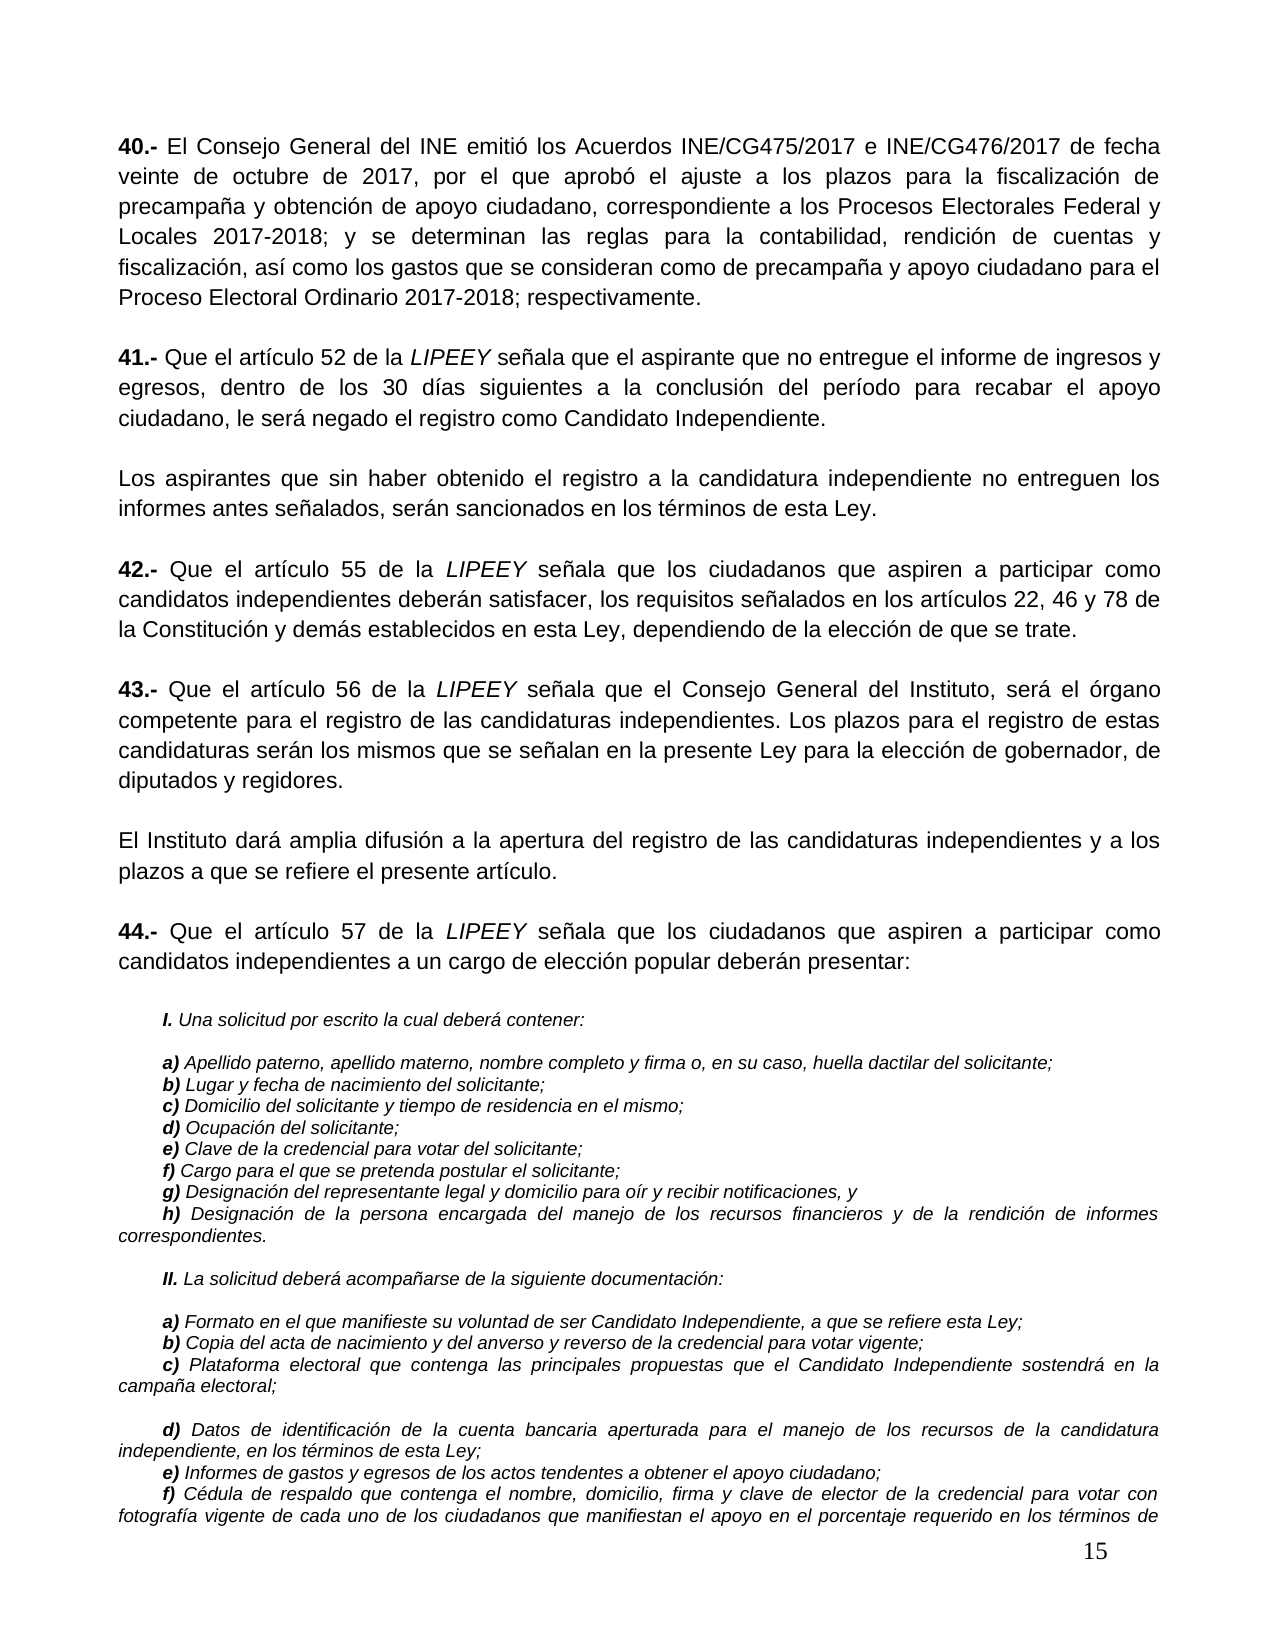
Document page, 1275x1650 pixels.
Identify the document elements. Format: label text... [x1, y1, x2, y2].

text e) Clave de la credencial para votar del solicitante; [118, 1138, 1161, 1160]
text 43.- Que el artículo 56 de la LIPEEY señala que el Consejo General del Instituto, será el órgano competente para el registro de las candidaturas independientes. Los plazos para el registro de estas candidaturas serán los mismos que se señalan en la presente Ley para la elección de gobernador, de diputados y regidores. [118, 676, 1161, 793]
text g) Designación del representante legal y domicilio para oír y recibir notificaciones, y [118, 1181, 1161, 1203]
text II. La solicitud deberá acompañarse de la siguiente documentación: [118, 1267, 1161, 1289]
text d) Datos de identificación de la cuenta bancaria aperturada para el manejo de los recursos de la candidatura independiente, en los términos de esta Ley; [118, 1418, 1161, 1462]
text a) Formato en el que manifieste su voluntad de ser Candidato Independiente, a que se refiere esta Ley; [118, 1311, 1161, 1332]
text e) Informes de gastos y egresos de los actos tendentes a obtener el apoyo ciudadano; [118, 1462, 1161, 1483]
text b) Copia del acta de nacimiento y del anverso y reverso de la credencial para votar vigente; [118, 1332, 1161, 1354]
text c) Domicilio del solicitante y tiempo de residencia en el mismo; [118, 1095, 1161, 1117]
text 42.- Que el artículo 55 de la LIPEEY señala que los ciudadanos que aspiren a participar como candidatos independientes deberán satisfacer, los requisitos señalados en los artículos 22, 46 y 78 de la Constitución y demás establecidos en esta Ley, dependiendo de la elección de que se trate. [118, 556, 1161, 642]
text b) Lugar y fecha de nacimiento del solicitante; [118, 1073, 1161, 1095]
text Los aspirantes que sin haber obtenido el registro a la candidatura independiente no entreguen los informes antes señalados, serán sancionados en los términos de esta Ley. [118, 465, 1161, 522]
text f) Cargo para el que se pretenda postular el solicitante; [118, 1160, 1161, 1181]
text I. Una solicitud por escrito la cual deberá contener: [118, 1009, 1161, 1030]
text El Instituto dará amplia difusión a la apertura del registro de las candidaturas independientes y a los plazos a que se refiere el presente artículo. [118, 827, 1161, 884]
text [118, 1483, 1161, 1526]
text 40.- El Consejo General del INE emitió los Acuerdos INE/CG475/2017 e INE/CG476/2017 de fecha veinte de octubre de 2017, por el que aprobó el ajuste a los plazos para la fiscalización de precampaña y obtención de apoyo ciudadano, correspondiente a los Procesos Electorales Federal y Locales 2017-2018; y se determinan las reglas para la contabilidad, rendición de cuentas y fiscalización, así como los gastos que se consideran como de precampaña y apoyo ciudadano para el Proceso Electoral Ordinario 2017-2018; respectivamente. [118, 133, 1161, 310]
text d) Ocupación del solicitante; [118, 1117, 1161, 1138]
text c) Plataforma electoral que contenga las principales propuestas que el Candidato Independiente sostendrá en la campaña electoral; [118, 1354, 1161, 1397]
text a) Apellido paterno, apellido materno, nombre completo y firma o, en su caso, huella dactilar del solicitante; [118, 1052, 1161, 1073]
text 41.- Que el artículo 52 de la LIPEEY señala que el aspirante que no entregue el informe de ingresos y egresos, dentro de los 30 días siguientes a la conclusión del período para recabar el apoyo ciudadano, le será negado el registro como Candidato Independiente. [118, 344, 1161, 431]
text h) Designación de la persona encargada del manejo de los recursos financieros y de la rendición de informes correspondientes. [118, 1203, 1161, 1246]
text 44.- Que el artículo 57 de la LIPEEY señala que los ciudadanos que aspiren a participar como candidatos independientes a un cargo de elección popular deberán presentar: [118, 918, 1161, 975]
